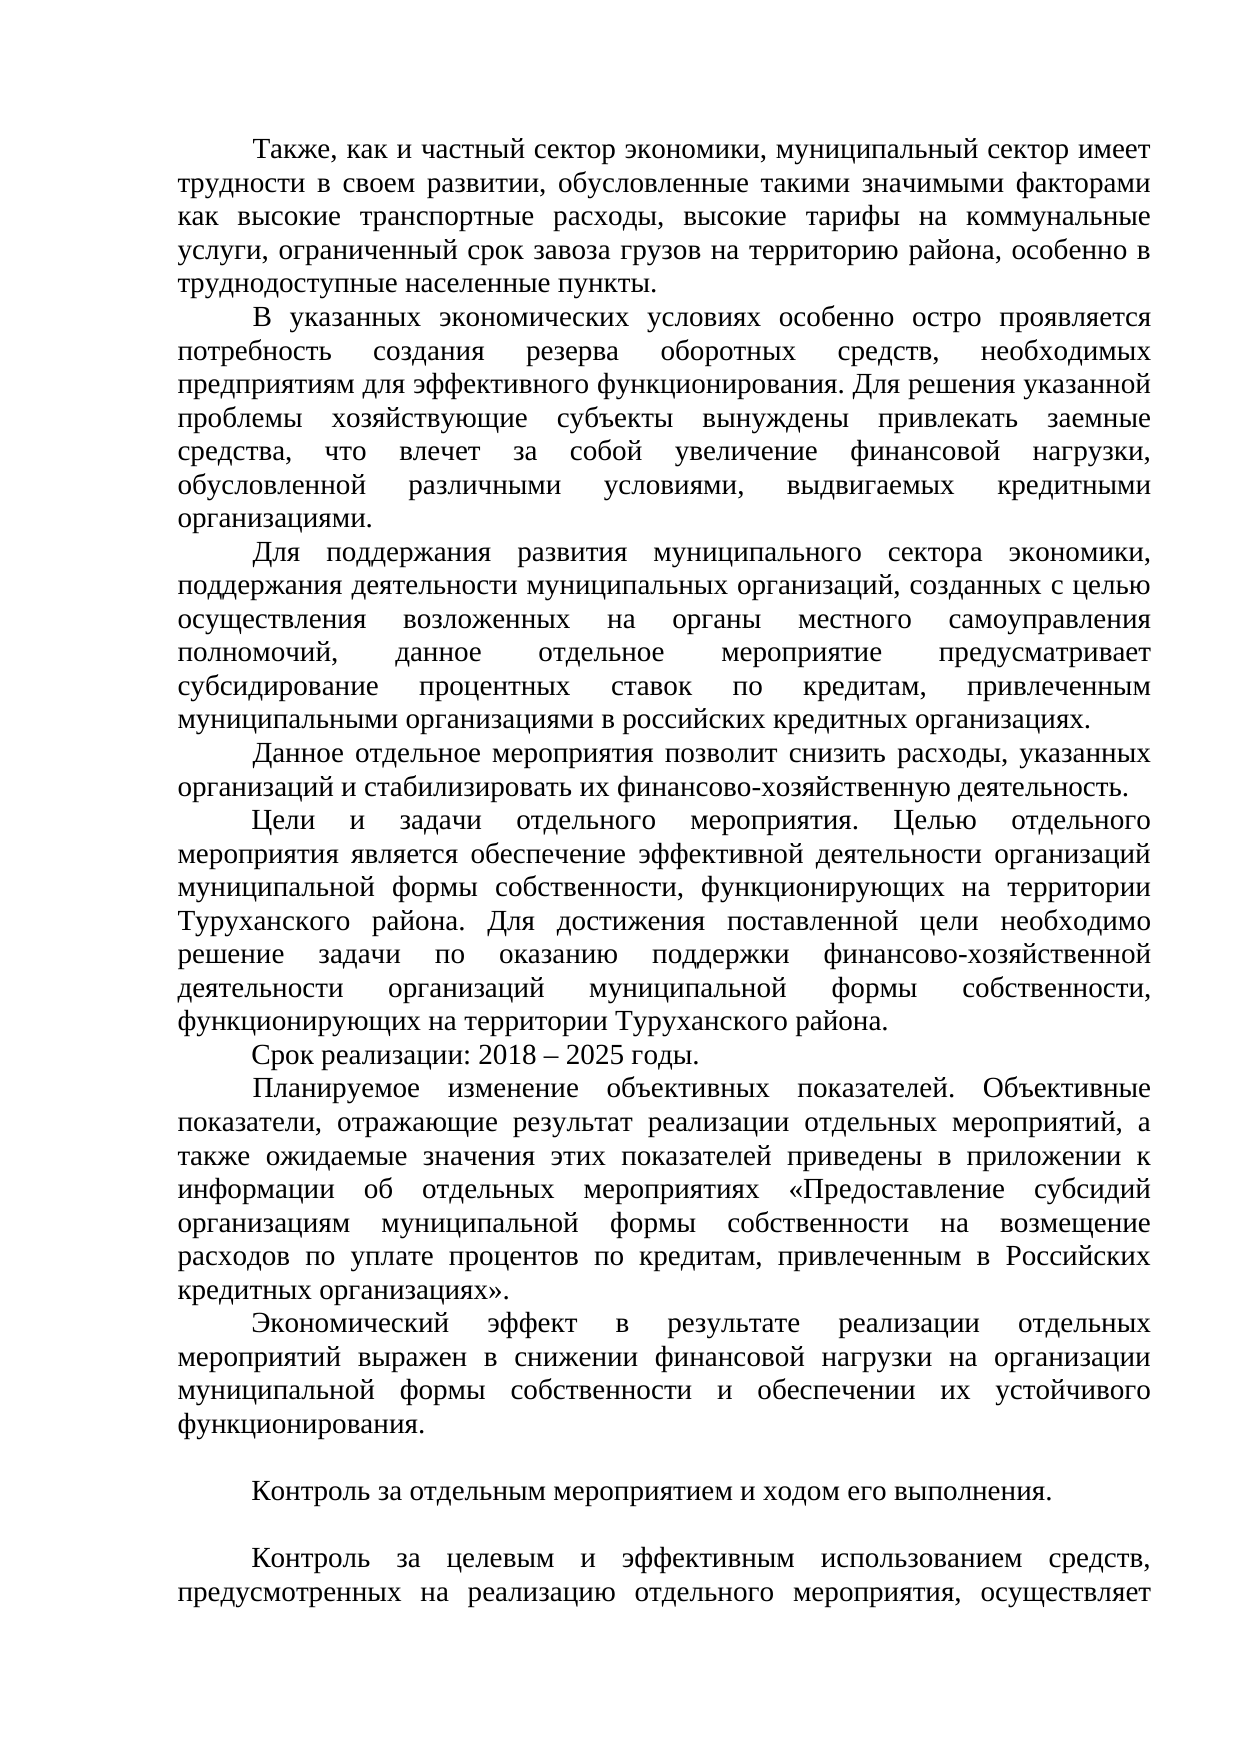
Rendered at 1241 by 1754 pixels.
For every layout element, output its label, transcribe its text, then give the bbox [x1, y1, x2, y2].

text Срок реализации: 2018 – 2025 годы. [177, 1037, 1152, 1071]
text Также, как и частный сектор экономики, муниципальный сектор имеет трудности в своем развитии, обусловленные такими значимыми факторами как высокие транспортные расходы, высокие тарифы на коммунальные услуги, ограниченный срок завоза грузов на территорию района, особенно в труднодоступные населенные пункты. [177, 131, 1152, 299]
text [177, 1540, 1152, 1607]
text Экономический эффект в результате реализации отдельных мероприятий выражен в снижении финансовой нагрузки на организации муниципальной формы собственности и обеспечении их устойчивого функционирования. [177, 1305, 1152, 1439]
text Для поддержания развития муниципального сектора экономики, поддержания деятельности муниципальных организаций, созданных с целью осуществления возложенных на органы местного самоуправления полномочий, данное отдельное мероприятие предусматривает субсидирование процентных ставок по кредитам, привлеченным муниципальными организациями в российских кредитных организациях. [177, 534, 1152, 735]
text Цели и задачи отдельного мероприятия. Целью отдельного мероприятия является обеспечение эффективной деятельности организаций муниципальной формы собственности, функционирующих на территории Туруханского района. Для достижения поставленной цели необходимо решение задачи по оказанию поддержки финансово-хозяйственной деятельности организаций муниципальной формы собственности, функционирующих на территории Туруханского района. [177, 802, 1152, 1037]
text В указанных экономических условиях особенно остро проявляется потребность создания резерва оборотных средств, необходимых предприятиям для эффективного функционирования. Для решения указанной проблемы хозяйствующие субъекты вынуждены привлекать заемные средства, что влечет за собой увеличение финансовой нагрузки, обусловленной различными условиями, выдвигаемых кредитными организациями. [177, 299, 1152, 534]
text Контроль за отдельным мероприятием и ходом его выполнения. [177, 1473, 1152, 1507]
text Планируемое изменение объективных показателей. Объективные показатели, отражающие результат реализации отдельных мероприятий, а также ожидаемые значения этих показателей приведены в приложении к информации об отдельных мероприятиях «Предоставление субсидий организациям муниципальной формы собственности на возмещение расходов по уплате процентов по кредитам, привлеченным в Российских кредитных организациях». [177, 1071, 1152, 1305]
text Данное отдельное мероприятия позволит снизить расходы, указанных организаций и стабилизировать их финансово-хозяйственную деятельность. [177, 735, 1152, 802]
